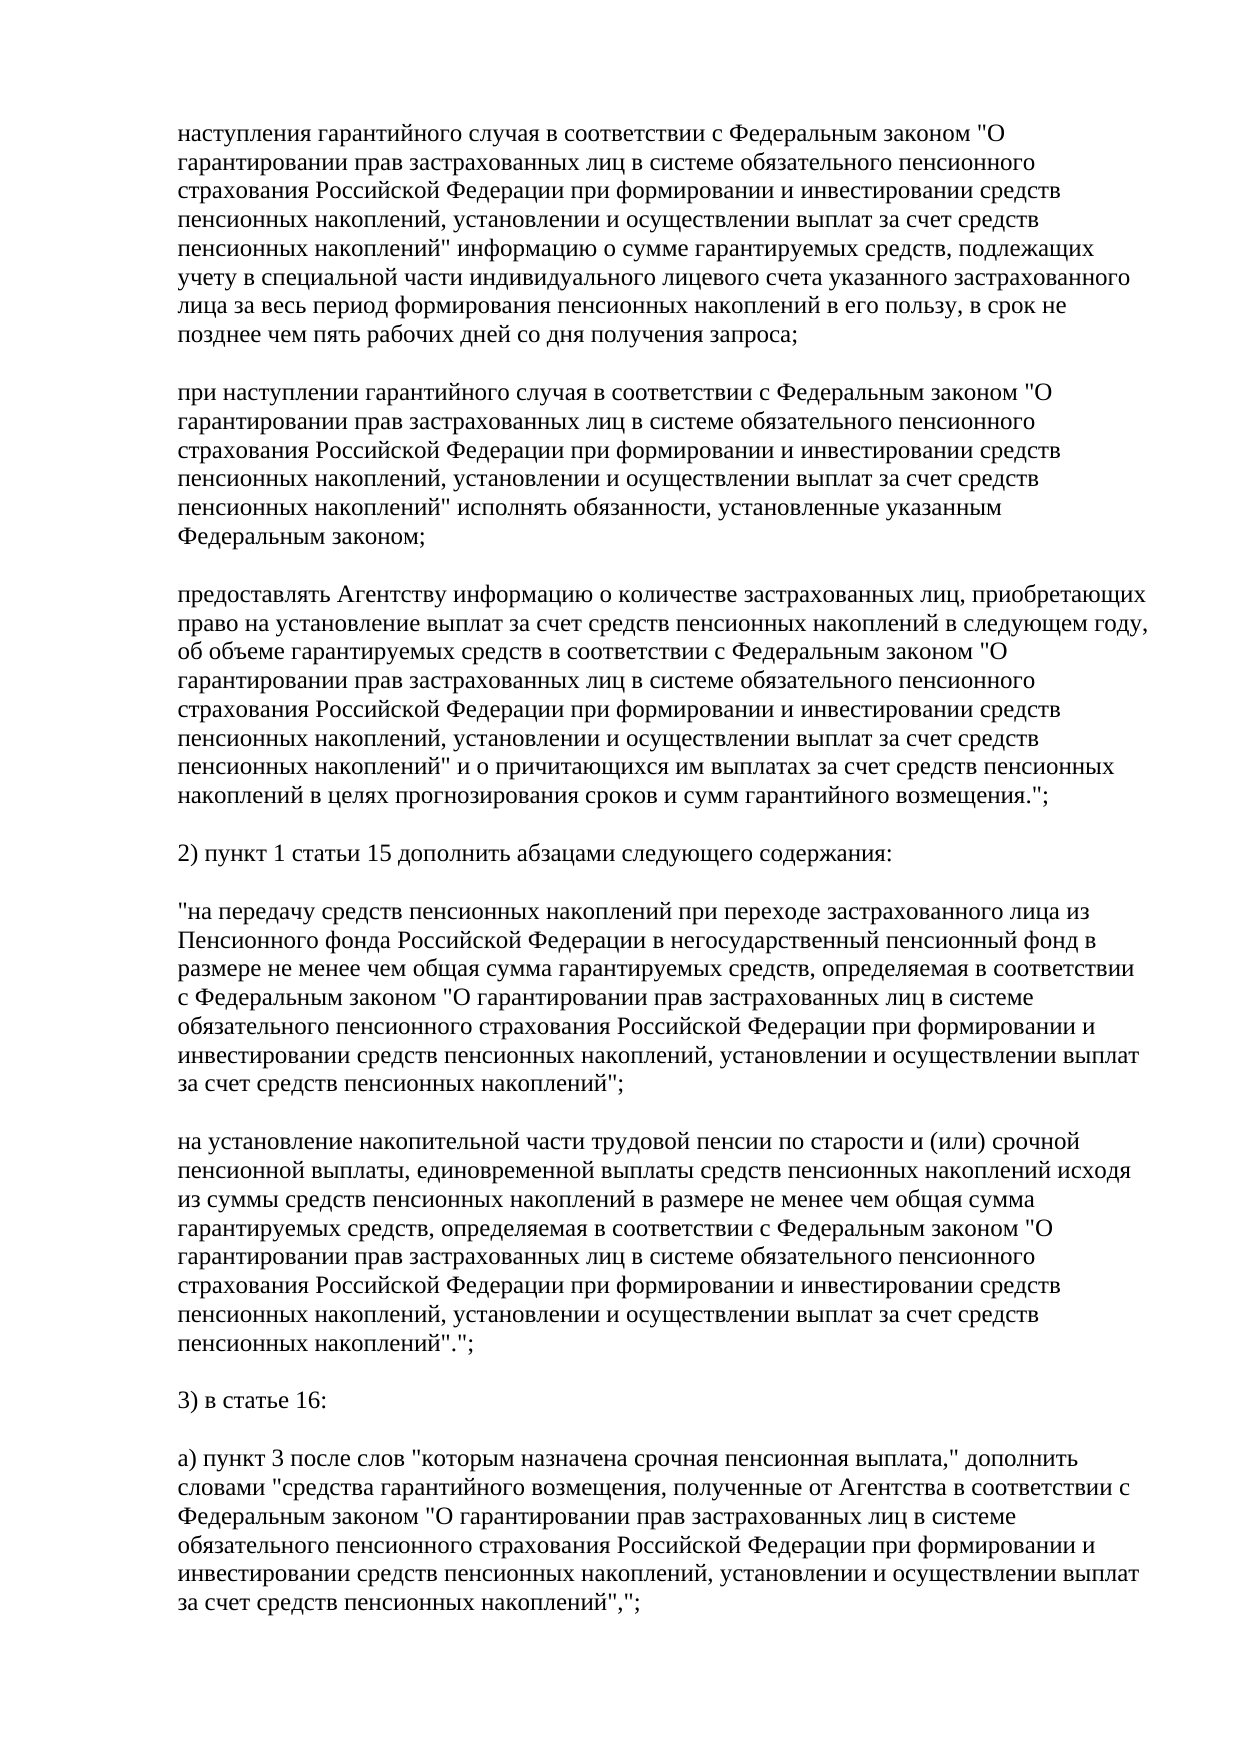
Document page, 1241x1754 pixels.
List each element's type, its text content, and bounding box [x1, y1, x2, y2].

text на установление накопительной части трудовой пенсии по старости и (или) срочной пенсионной выплаты, единовременной выплаты средств пенсионных накоплений исходя из суммы средств пенсионных накоплений в размере не менее чем общая сумма гарантируемых средств, определяемая в соответствии с Федеральным законом "О гарантировании прав застрахованных лиц в системе обязательного пенсионного страхования Российской Федерации при формировании и инвестировании средств пенсионных накоплений, установлении и осуществлении выплат за счет средств пенсионных накоплений"."; [177, 1126, 1152, 1356]
text при наступлении гарантийного случая в соответствии с Федеральным законом "О гарантировании прав застрахованных лиц в системе обязательного пенсионного страхования Российской Федерации при формировании и инвестировании средств пенсионных накоплений, установлении и осуществлении выплат за счет средств пенсионных накоплений" исполнять обязанности, установленные указанным Федеральным законом; [177, 377, 1152, 550]
text предоставлять Агентству информацию о количестве застрахованных лиц, приобретающих право на установление выплат за счет средств пенсионных накоплений в следующем году, об объеме гарантируемых средств в соответствии с Федеральным законом "О гарантировании прав застрахованных лиц в системе обязательного пенсионного страхования Российской Федерации при формировании и инвестировании средств пенсионных накоплений, установлении и осуществлении выплат за счет средств пенсионных накоплений" и о причитающихся им выплатах за счет средств пенсионных накоплений в целях прогнозирования сроков и сумм гарантийного возмещения."; [177, 579, 1152, 809]
text а) пункт 3 после слов "которым назначена срочная пенсионная выплата," дополнить словами "средства гарантийного возмещения, полученные от Агентства в соответствии с Федеральным законом "О гарантировании прав застрахованных лиц в системе обязательного пенсионного страхования Российской Федерации при формировании и инвестировании средств пенсионных накоплений, установлении и осуществлении выплат за счет средств пенсионных накоплений","; [177, 1443, 1152, 1616]
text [177, 118, 1152, 348]
text 2) пункт 1 статьи 15 дополнить абзацами следующего содержания: [177, 838, 1152, 867]
text 3) в статье 16: [177, 1386, 1152, 1414]
text "на передачу средств пенсионных накоплений при переходе застрахованного лица из Пенсионного фонда Российской Федерации в негосударственный пенсионный фонд в размере не менее чем общая сумма гарантируемых средств, определяемая в соответствии с Федеральным законом "О гарантировании прав застрахованных лиц в системе обязательного пенсионного страхования Российской Федерации при формировании и инвестировании средств пенсионных накоплений, установлении и осуществлении выплат за счет средств пенсионных накоплений"; [177, 896, 1152, 1097]
